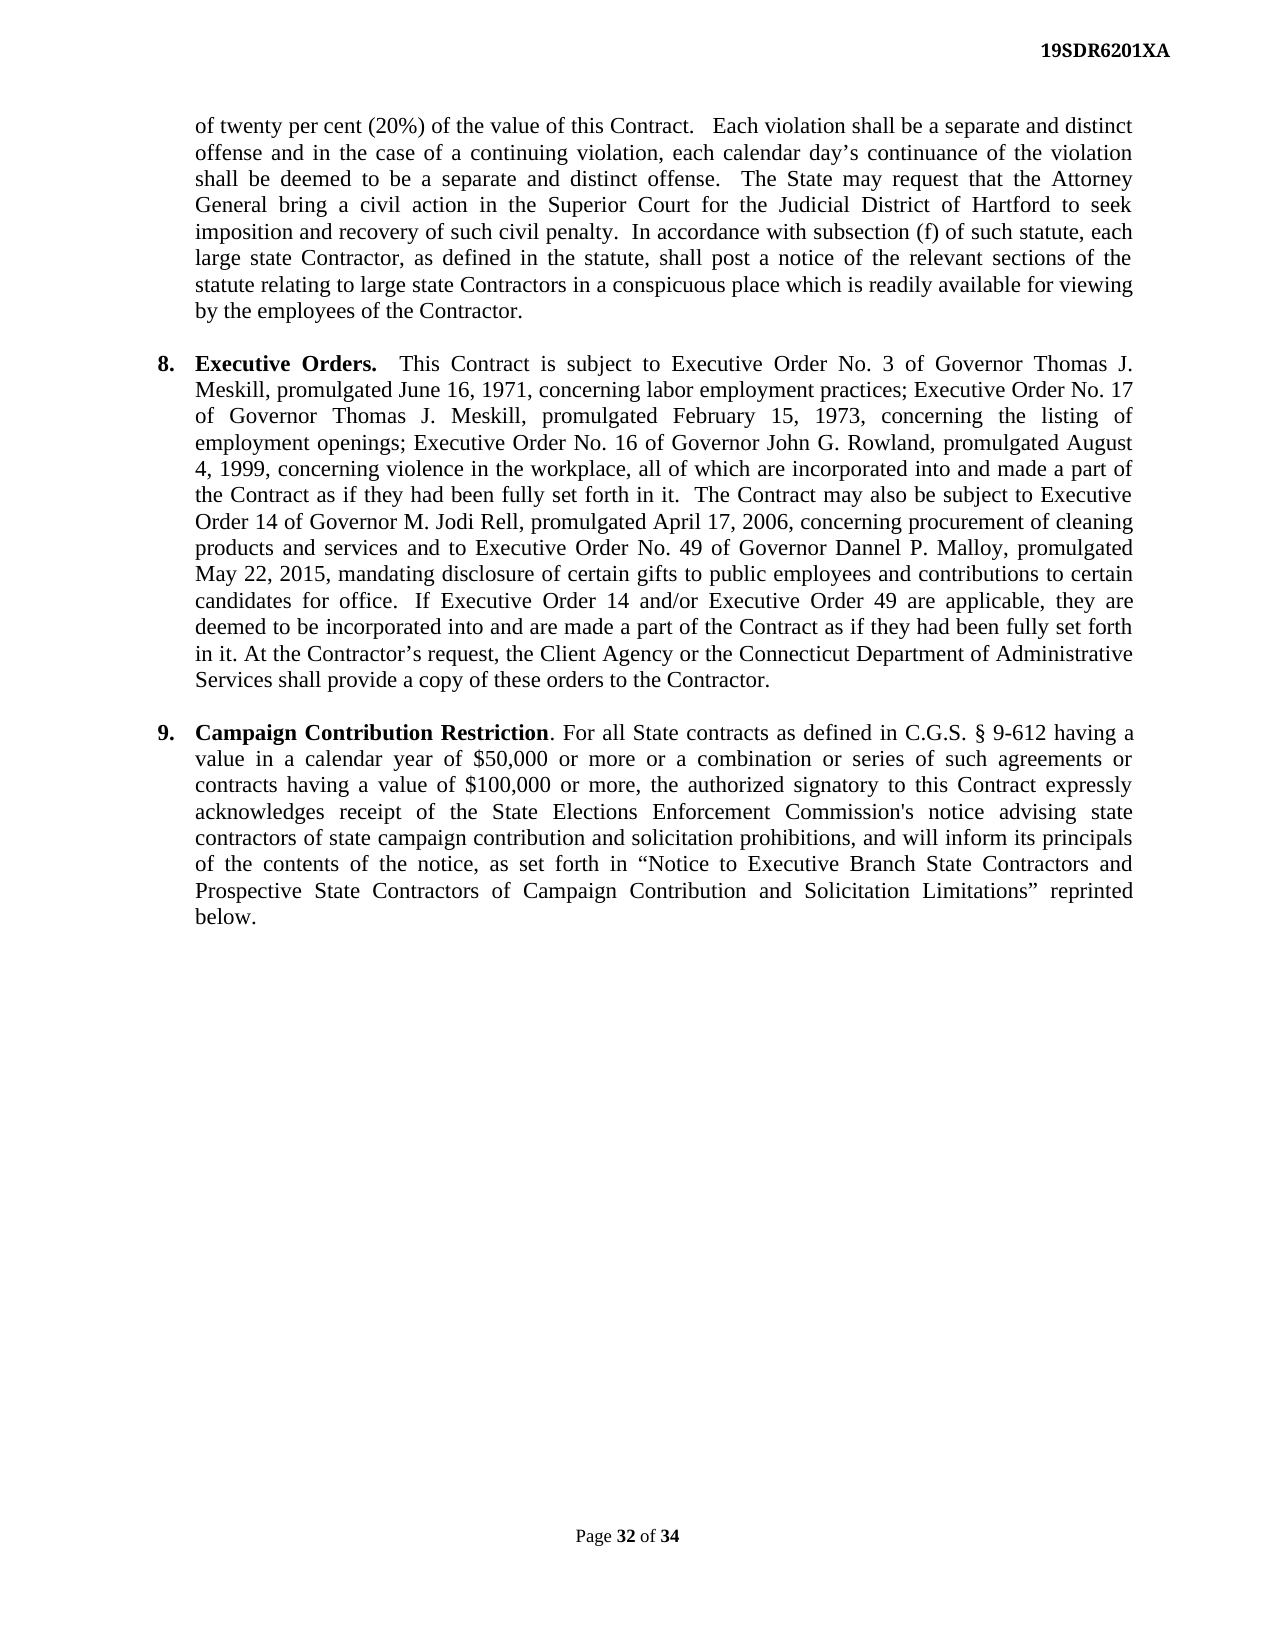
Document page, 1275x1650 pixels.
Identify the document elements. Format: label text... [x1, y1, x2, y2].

text 8. Executive Orders. This Contract is subject to Executive Order No. 3 of Governor Thomas J. Meskill, promulgated June 16, 1971, concerning labor employment practices; Executive Order No. 17 of Governor Thomas J. Meskill, promulgated February 15, 1973, concerning the listing of employment openings; Executive Order No. 16 of Governor John G. Rowland, promulgated August 4, 1999, concerning violence in the workplace, all of which are incorporated into and made a part of the Contract as if they had been fully set forth in it. The Contract may also be subject to Executive Order 14 of Governor M. Jodi Rell, promulgated April 17, 2006, concerning procurement of cleaning products and services and to Executive Order No. 49 of Governor Dannel P. Malloy, promulgated May 22, 2015, mandating disclosure of certain gifts to public employees and contributions to certain candidates for office. If Executive Order 14 and/or Executive Order 49 are applicable, they are deemed to be incorporated into and are made a part of the Contract as if they had been fully set forth in it. At the Contractor’s request, the Client Agency or the Connecticut Department of Administrative Services shall provide a copy of these orders to the Contractor. [157, 350, 1134, 692]
text 9. Campaign Contribution Restriction. For all State contracts as defined in C.G.S. § 9-612 having a value in a calendar year of $50,000 or more or a combination or series of such agreements or contracts having a value of $100,000 or more, the authorized signatory to this Contract expressly acknowledges receipt of the State Elections Enforcement Commission's notice advising state contractors of state campaign contribution and solicitation prohibitions, and will inform its principals of the contents of the notice, as set forth in “Notice to Executive Branch State Contractors and Prospective State Contractors of Campaign Contribution and Solicitation Limitations” reprinted below. [157, 719, 1134, 929]
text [157, 112, 1134, 323]
